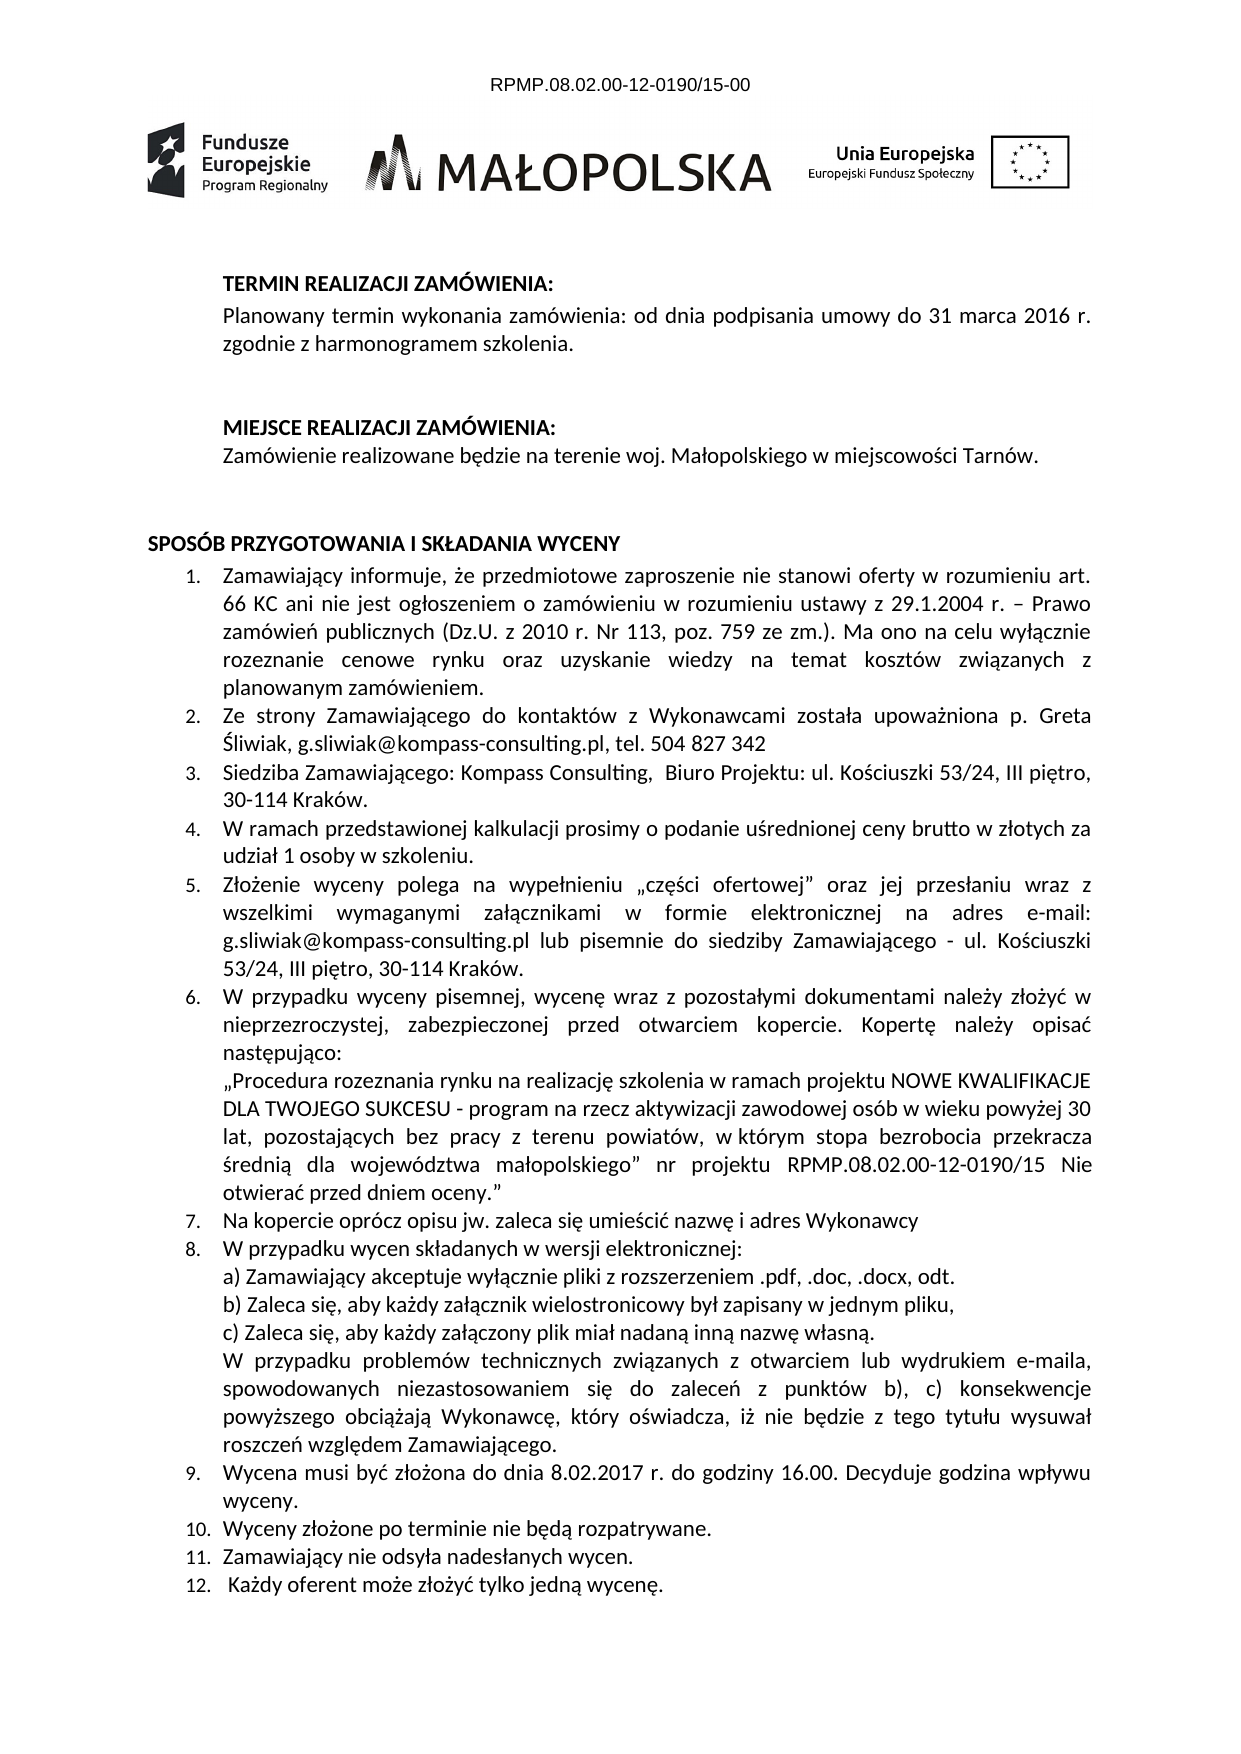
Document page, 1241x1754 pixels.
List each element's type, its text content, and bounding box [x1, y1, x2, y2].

text TERMIN REALIZACJI ZAMÓWIENIA: [223, 269, 1093, 297]
list Każdy oferent może złożyć tylko jedną wycenę. [185, 1570, 1093, 1598]
list „Procedura rozeznania rynku na realizację szkolenia w ramach projektu NOWE KWALIFIKACJE DLA TWOJEGO SUKCESU - program na rzecz aktywizacji zawodowej osób w wieku powyżej 30 lat, pozostających bez pracy z terenu powiatów, w którym stopa bezrobocia przekracza średnią dla województwa małopolskiego” nr projektu RPMP.08.02.00-12-0190/15 Nie otwierać przed dniem oceny.” [223, 1066, 1093, 1206]
list W przypadku wyceny pisemnej, wycenę wraz z pozostałymi dokumentami należy złożyć w nieprzezroczystej, zabezpieczonej przed otwarciem kopercie. Kopertę należy opisać następująco: [185, 982, 1093, 1066]
list Wycena musi być złożona do dnia 8.02.2017 r. do godziny 16.00. Decyduje godzina wpływu wyceny. [185, 1458, 1093, 1514]
list c) Zaleca się, aby każdy załączony plik miał nadaną inną nazwę własną. [223, 1318, 1093, 1346]
list W przypadku wycen składanych w wersji elektronicznej: [185, 1234, 1093, 1262]
text MIEJSCE REALIZACJI ZAMÓWIENIA: [223, 413, 1093, 441]
list Siedziba Zamawiającego: Kompass Consulting, Biuro Projektu: ul. Kościuszki 53/24, III piętro, 30-114 Kraków. [185, 758, 1093, 814]
text Planowany termin wykonania zamówienia: od dnia podpisania umowy do 31 marca 2016 r. zgodnie z harmonogramem szkolenia. [223, 301, 1093, 357]
list a) Zamawiający akceptuje wyłącznie pliki z rozszerzeniem .pdf, .doc, .docx, odt. [223, 1262, 1093, 1290]
list Zamówienie realizowane będzie na terenie woj. Małopolskiego w miejscowości Tarnów. [223, 441, 1093, 469]
list Ze strony Zamawiającego do kontaktów z Wykonawcami została upoważniona p. Greta Śliwiak, g.sliwiak@kompass-consulting.pl, tel. 504 827 342 [185, 702, 1093, 758]
list Złożenie wyceny polega na wypełnieniu „części ofertowej” oraz jej przesłaniu wraz z wszelkimi wymaganymi załącznikami w formie elektronicznej na adres e-mail: g.sliwiak@kompass-consulting.pl lub pisemnie do siedziby Zamawiającego - ul. Kościuszki 53/24, III piętro, 30-114 Kraków. [185, 870, 1093, 982]
text SPOSÓB PRZYGOTOWANIA I SKŁADANIA WYCENY [148, 529, 1093, 557]
list Zamawiający informuje, że przedmiotowe zaproszenie nie stanowi oferty w rozumieniu art. 66 KC ani nie jest ogłoszeniem o zamówieniu w rozumieniu ustawy z 29.1.2004 r. – Prawo zamówień publicznych (Dz.U. z 2010 r. Nr 113, poz. 759 ze zm.). Ma ono na celu wyłącznie rozeznanie cenowe rynku oraz uzyskanie wiedzy na temat kosztów związanych z planowanym zamówieniem. [185, 561, 1093, 702]
list b) Zaleca się, aby każdy załącznik wielostronicowy był zapisany w jednym pliku, [223, 1290, 1093, 1318]
picture [147, 95, 1093, 209]
list W ramach przedstawionej kalkulacji prosimy o podanie uśrednionej ceny brutto w złotych za udział 1 osoby w szkoleniu. [185, 814, 1093, 870]
list W przypadku problemów technicznych związanych z otwarciem lub wydrukiem e-maila, spowodowanych niezastosowaniem się do zaleceń z punktów b), c) konsekwencje powyższego obciążają Wykonawcę, który oświadcza, iż nie będzie z tego tytułu wysuwał roszczeń względem Zamawiającego. [223, 1346, 1093, 1458]
list Zamawiający nie odsyła nadesłanych wycen. [185, 1542, 1093, 1570]
list Wyceny złożone po terminie nie będą rozpatrywane. [185, 1514, 1093, 1542]
list Na kopercie oprócz opisu jw. zaleca się umieścić nazwę i adres Wykonawcy [185, 1206, 1093, 1234]
